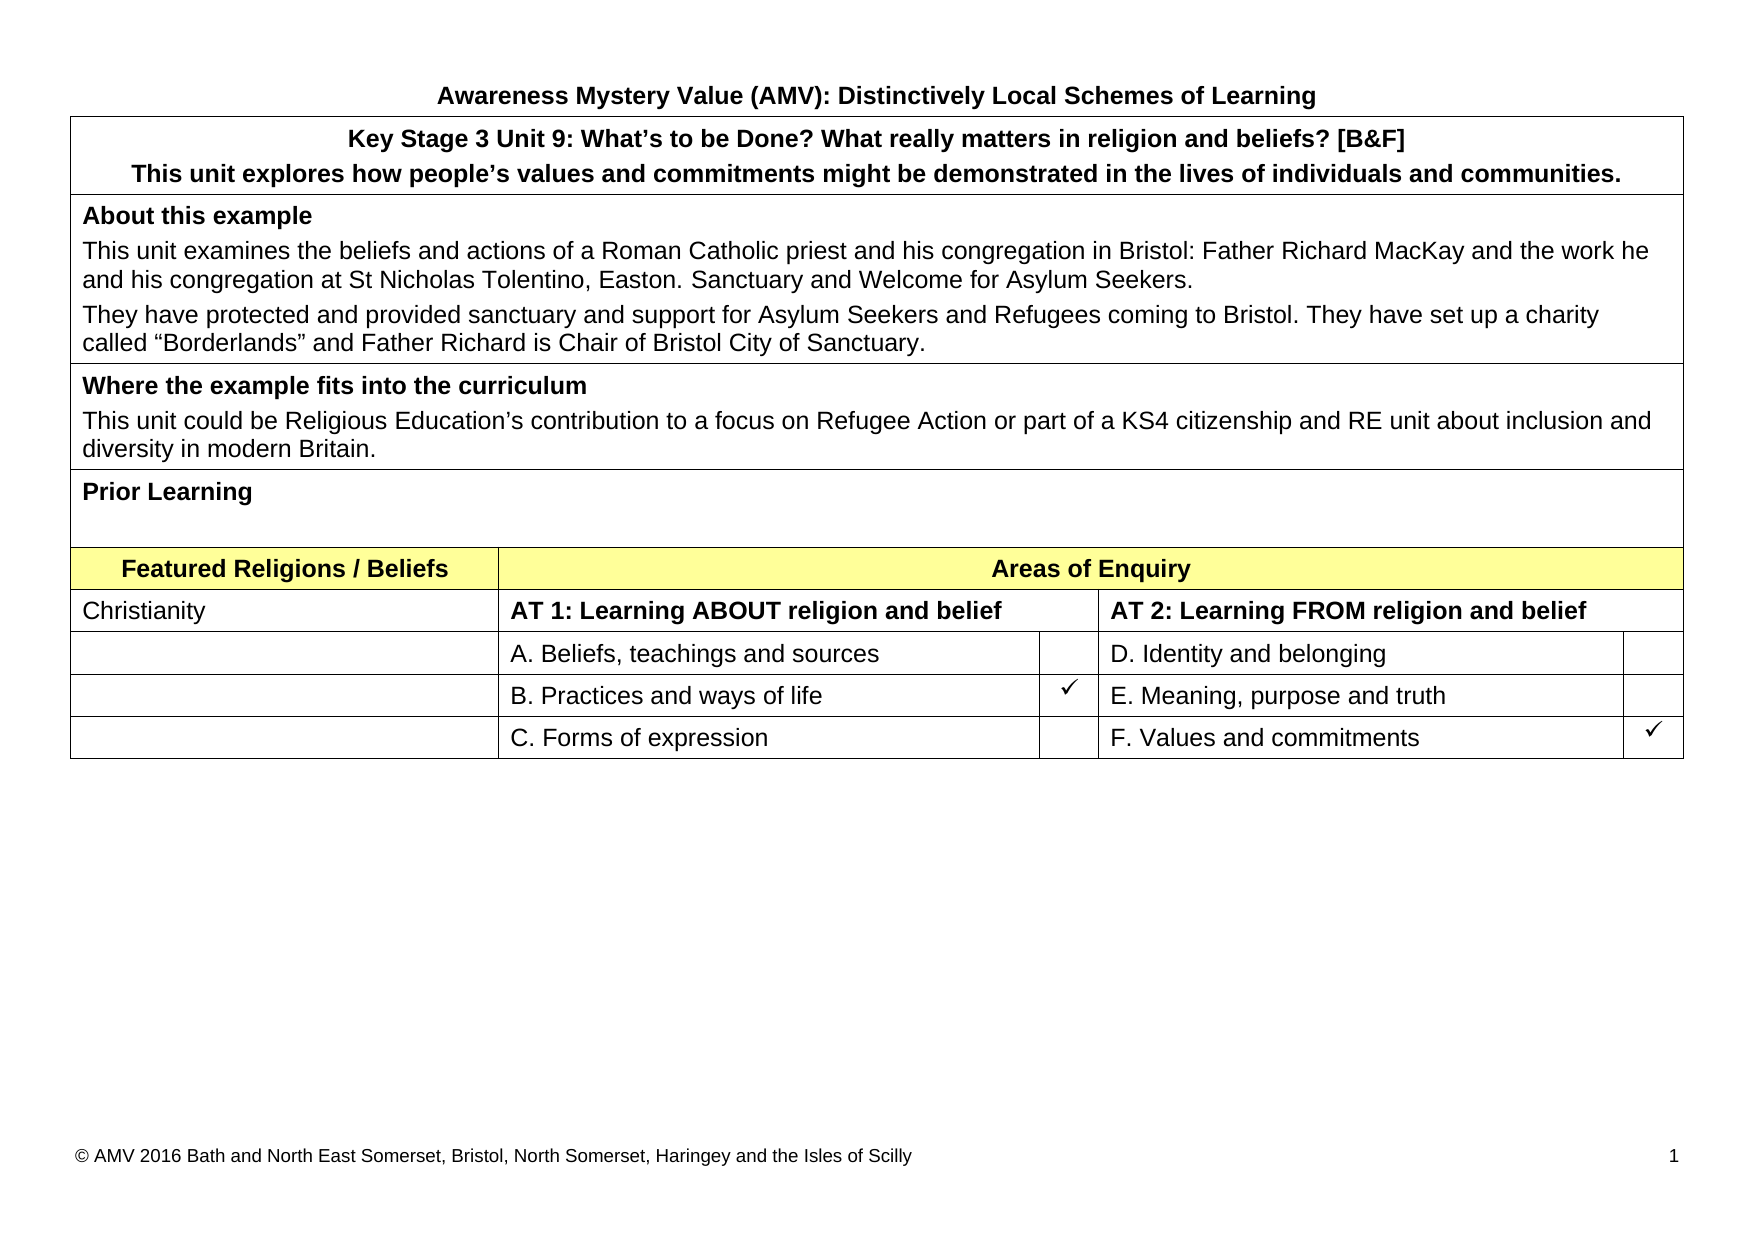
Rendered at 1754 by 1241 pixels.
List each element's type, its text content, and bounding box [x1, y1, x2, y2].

table_cell Areas of Enquiry [499, 548, 1683, 589]
table_cell [1040, 717, 1098, 758]
table_cell [71, 675, 498, 716]
table_cell A. Beliefs, teachings and sources [499, 632, 1039, 673]
table_cell [71, 717, 498, 758]
table_cell F. Values and commitments [1099, 717, 1623, 758]
table_cell [1624, 717, 1683, 758]
table_cell E. Meaning, purpose and truth [1099, 675, 1623, 716]
table_cell D. Identity and belonging [1099, 632, 1623, 673]
table_cell [1624, 675, 1683, 716]
table_cell AT 2: Learning FROM religion and belief [1099, 590, 1683, 631]
table_header Key Stage 3 Unit 9: What’s to be Done? What really matters in religion and beliefs? [B&F] This unit explores how people’s values and commitments might be demonstrated in the lives of individuals and communities. [71, 117, 1683, 193]
table_cell Christianity [71, 590, 498, 631]
text Awareness Mystery Value (AMV): Distinctively Local Schemes of Learning [75, 81, 1679, 110]
table_cell B. Practices and ways of life [499, 675, 1039, 716]
table_cell C. Forms of expression [499, 717, 1039, 758]
table_cell [1040, 632, 1098, 673]
table_cell About this example This unit examines the beliefs and actions of a Roman Catholic priest and his congregation in Bristol: Father Richard MacKay and the work he and his congregation at St Nicholas Tolentino, Easton. Sanctuary and Welcome for Asylum Seekers. They have protected and provided sanctuary and support for Asylum Seekers and Refugees coming to Bristol. They have set up a charity called “Borderlands” and Father Richard is Chair of Bristol City of Sanctuary. [71, 195, 1683, 363]
table_cell Featured Religions / Beliefs [71, 548, 498, 589]
table_cell [1040, 675, 1098, 716]
table_cell AT 1: Learning ABOUT religion and belief [499, 590, 1098, 631]
table_cell [71, 632, 498, 673]
table_cell Prior Learning [71, 470, 1683, 547]
table_cell [1624, 632, 1683, 673]
table_cell Where the example fits into the curriculum This unit could be Religious Education’s contribution to a focus on Refugee Action or part of a KS4 citizenship and RE unit about inclusion and diversity in modern Britain. [71, 364, 1683, 469]
